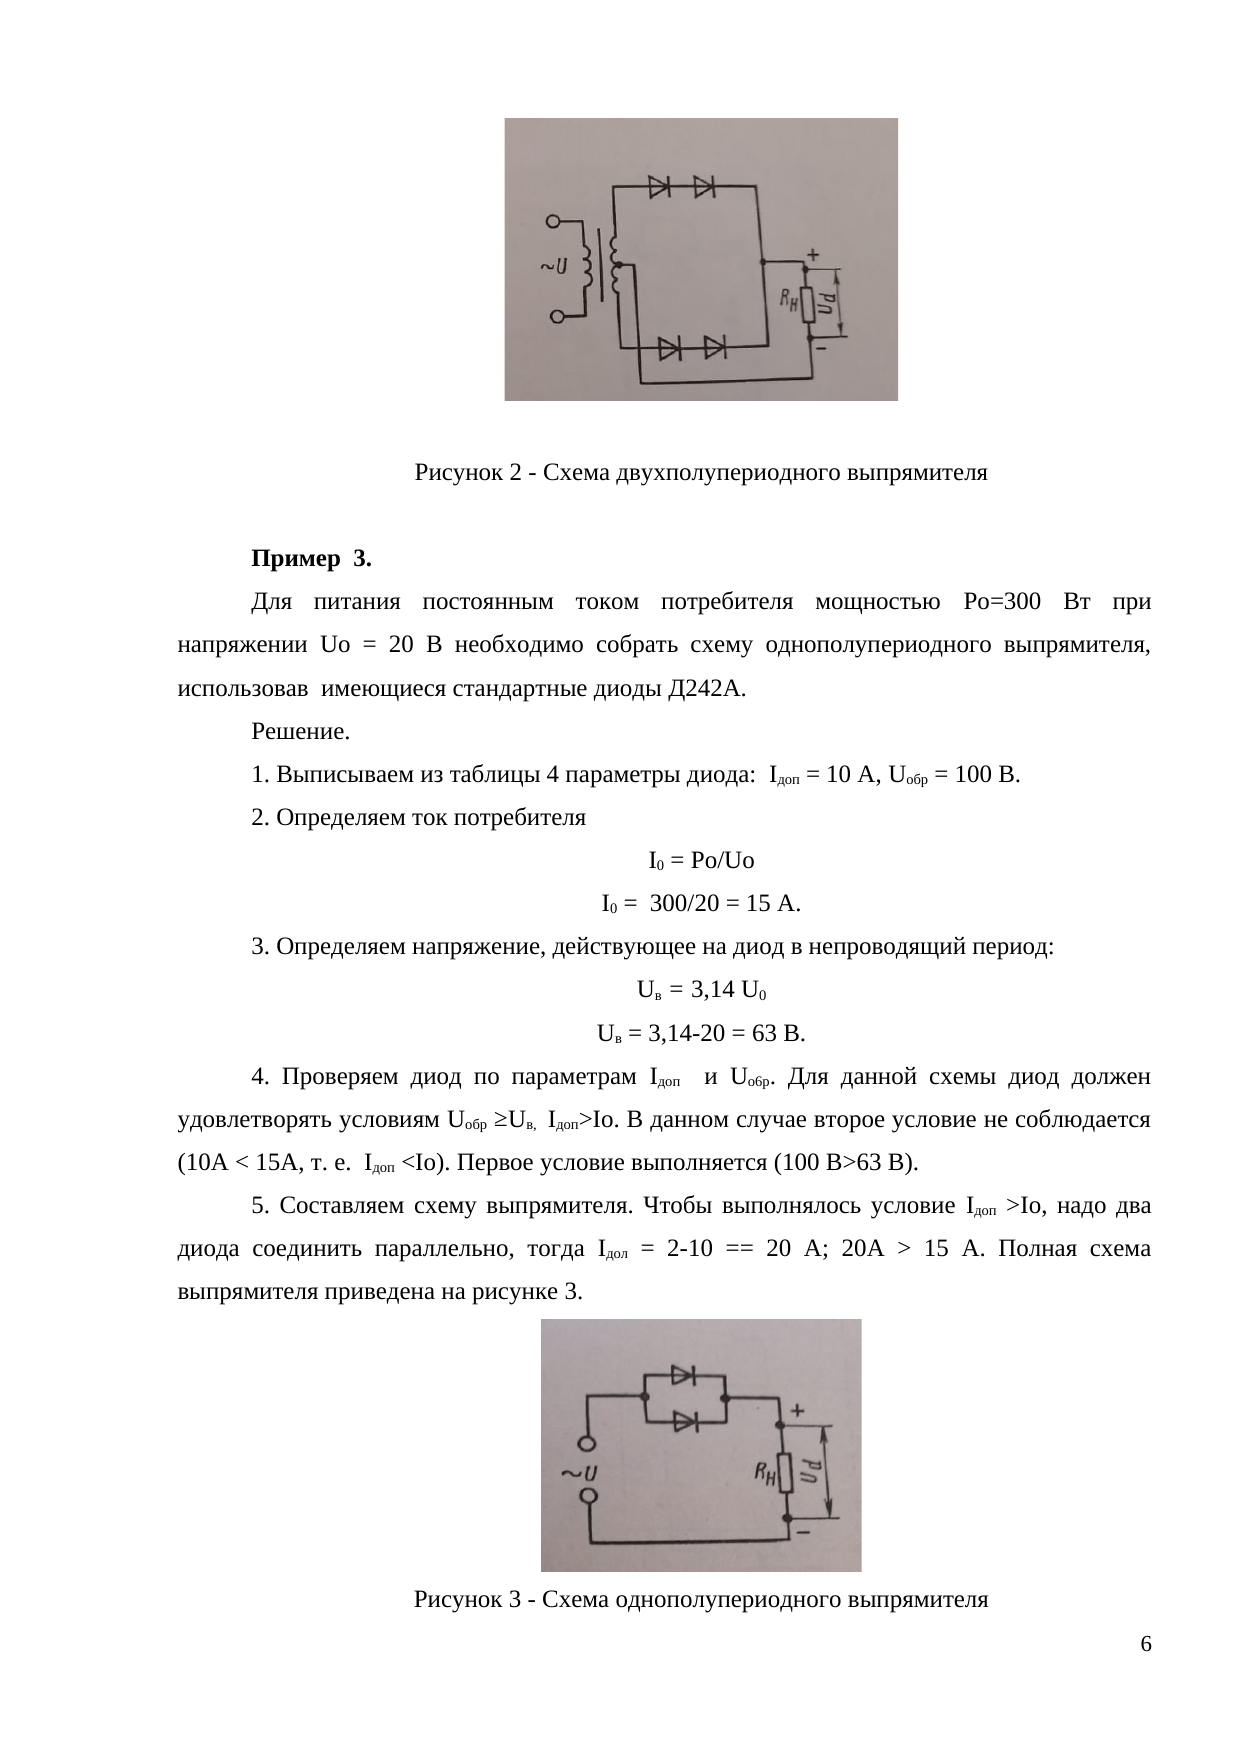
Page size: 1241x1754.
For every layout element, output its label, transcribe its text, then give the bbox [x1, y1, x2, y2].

text I0 = 300/20 = 15 А. [177, 888, 1152, 917]
text Для питания постоянным током потребителя мощностью Ро=300 Вт при напряжении Uо = 20 В необходимо собрать схему однополупериодного выпрямителя, использовав имеющиеся стандартные диоды Д242А. [177, 586, 1152, 701]
text 1. Выписываем из таблицы 4 параметры диода: Iдоп = 10 А, Uобр = 100 В. [177, 759, 1152, 788]
text 5. Составляем схему выпрямителя. Чтобы выполнялось условие Iдоп >Iо, надо два диода соединить параллельно, тогда Iдол = 2-10 == 20 А; 20A > 15 А. Полная схема выпрямителя приведена на рисунке 3. [177, 1190, 1152, 1305]
text 2. Определяем ток потребителя [177, 802, 1152, 831]
text Uв = 3,14-20 = 63 В. [177, 1018, 1152, 1046]
text Решение. [177, 716, 1152, 744]
text Uв = 3,14 U0 [177, 974, 1152, 1003]
text Рисунок 2 - Схема двухполупериодного выпрямителя [177, 457, 1152, 486]
text Рисунок 3 - Схема однополупериодного выпрямителя [177, 1584, 1152, 1613]
picture [504, 118, 899, 401]
text I0 = Pо/Uо [177, 845, 1152, 874]
text 4. Проверяем диод по параметрам Iдоп и Uо6р. Для данной схемы диод должен удовлетворять условиям Uобр Uв, Iдоп>Iо. В данном случае второе условие не соблюдается (10А ˂ 15А, т. е. Iдоп ˂Iо). Первое условие выполняется (100 В>63 В). [177, 1061, 1152, 1176]
picture [541, 1319, 862, 1572]
text 3. Определяем напряжение, действующее на диод в непроводящий период: [177, 931, 1152, 960]
text Пример 3. [177, 543, 1152, 572]
